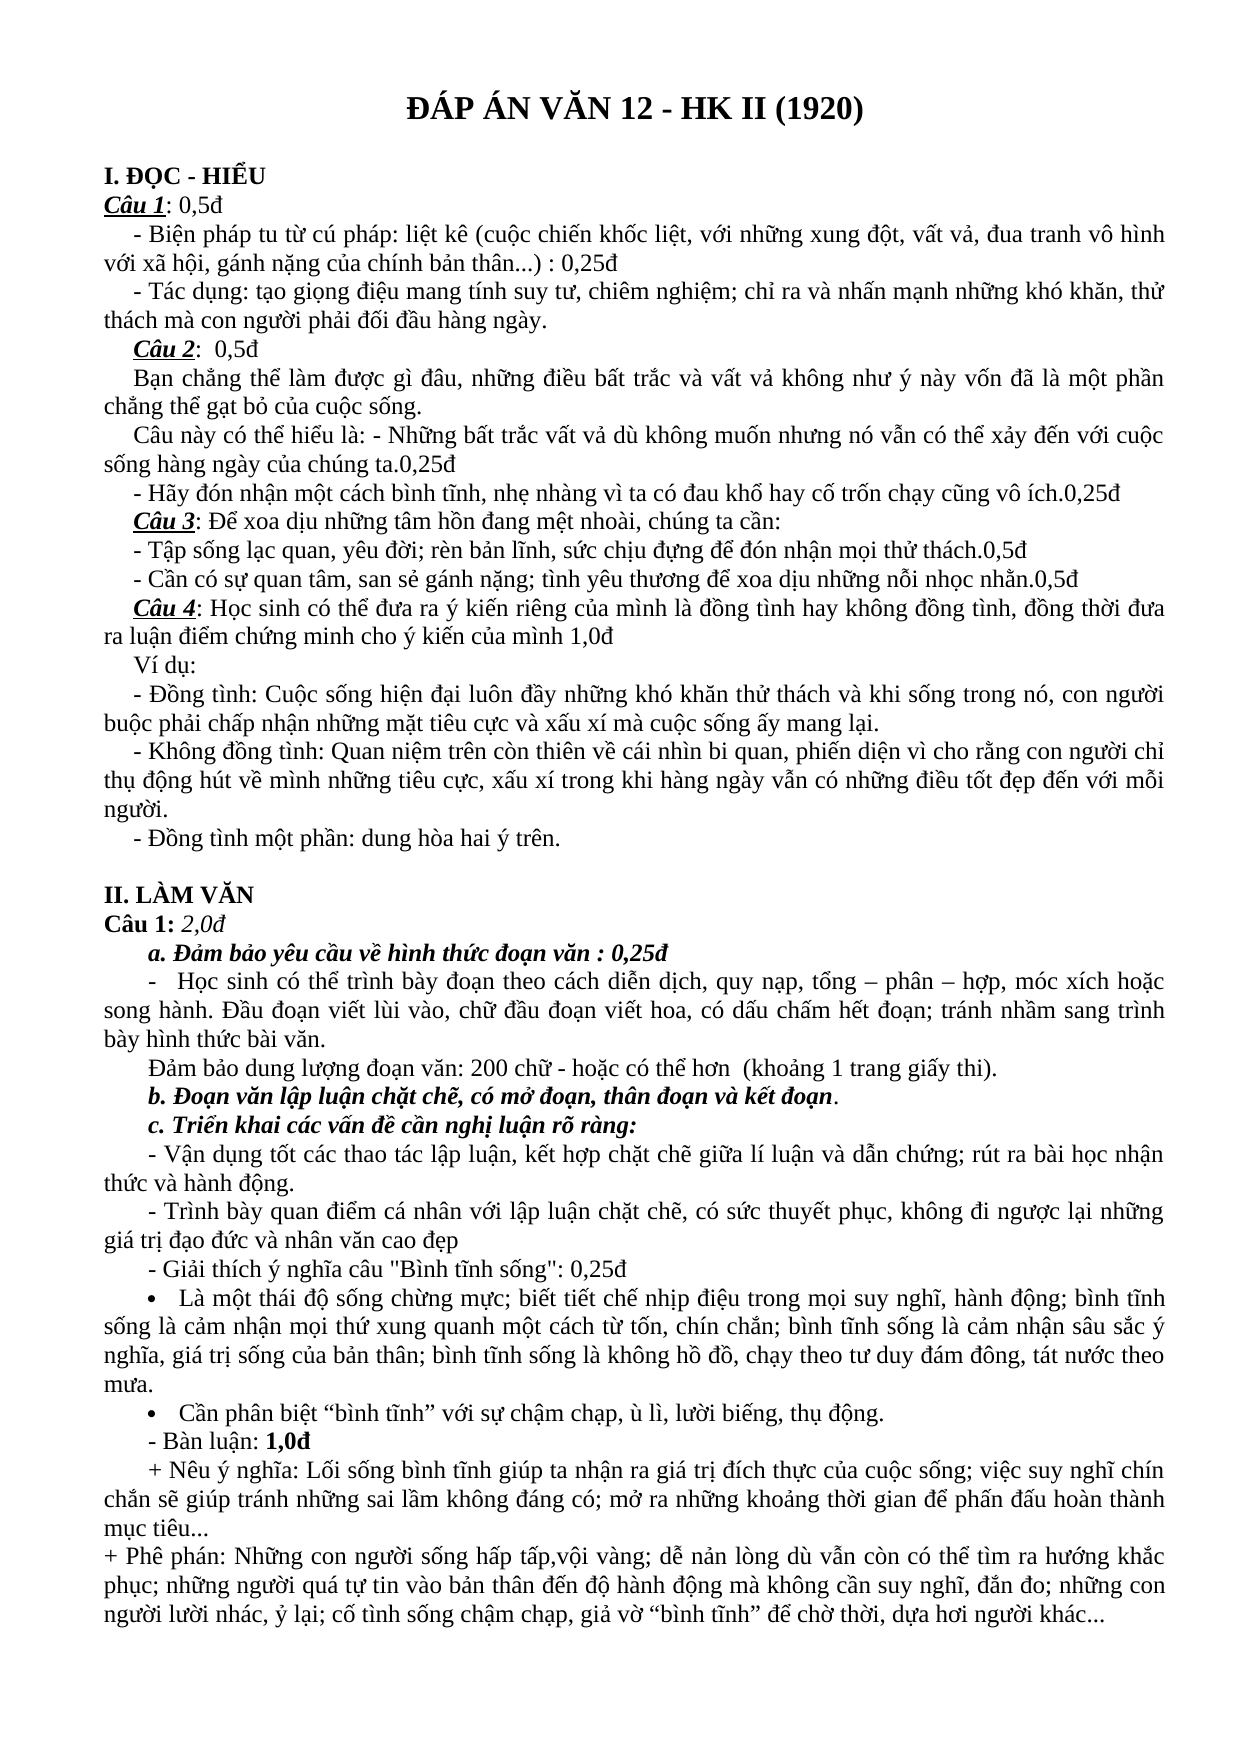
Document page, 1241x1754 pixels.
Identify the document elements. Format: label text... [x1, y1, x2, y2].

text - Hãy đón nhận một cách bình tĩnh, nhẹ nhàng vì ta có đau khổ hay cố trốn chạy cũng vô ích.0,25đ [103, 478, 1166, 506]
text - Đồng tình một phần: dung hòa hai ý trên. [103, 823, 1166, 851]
text - Tập sống lạc quan, yêu đời; rèn bản lĩnh, sức chịu đựng để đón nhận mọi thử thách.0,5đ [103, 535, 1166, 564]
text - Trình bày quan điểm cá nhân với lập luận chặt chẽ, có sức thuyết phục, không đi ngược lại những giá trị đạo đức và nhân văn cao đẹp [103, 1196, 1166, 1254]
text Câu 4: Học sinh có thể đưa ra ý kiến riêng của mình là đồng tình hay không đồng tình, đồng thời đưa ra luận điểm chứng minh cho ý kiến của mình 1,0đ [103, 593, 1166, 650]
list Cần phân biệt “bình tĩnh” với sự chậm chạp, ù lì, lười biếng, thụ động. [103, 1398, 1166, 1426]
text c. Triển khai các vấn đề cần nghị luận rõ ràng: [103, 1110, 1166, 1139]
list Là một thái độ sống chừng mực; biết tiết chế nhịp điệu trong mọi suy nghĩ, hành động; bình tĩnh sống là cảm nhận mọi thứ xung quanh một cách từ tốn, chín chắn; bình tĩnh sống là cảm nhận sâu sắc ý nghĩa, giá trị sống của bản thân; bình tĩnh sống là không hồ đồ, chạy theo tư duy đám đông, tát nước theo mưa. [103, 1283, 1166, 1398]
text Câu 3: Để xoa dịu những tâm hồn đang mệt nhoài, chúng ta cần: [103, 506, 1166, 535]
text - Không đồng tình: Quan niệm trên còn thiên về cái nhìn bi quan, phiến diện vì cho rằng con người chỉ thụ động hút về mình những tiêu cực, xấu xí trong khi hàng ngày vẫn có những điều tốt đẹp đến với mỗi người. [103, 736, 1166, 823]
text Câu này có thể hiểu là: - Những bất trắc vất vả dù không muốn nhưng nó vẫn có thể xảy đến với cuộc sống hàng ngày của chúng ta.0,25đ [103, 420, 1166, 478]
subtitle ĐÁP ÁN VĂN 12 - HK II (1920) [103, 89, 1166, 127]
text a. Đảm bảo yêu cầu về hình thức đoạn văn : 0,25đ [103, 938, 1166, 966]
text Câu 1: 0,5đ [103, 190, 1166, 219]
text - Vận dụng tốt các thao tác lập luận, kết hợp chặt chẽ giữa lí luận và dẫn chứng; rút ra bài học nhận thức và hành động. [103, 1139, 1166, 1196]
text Đảm bảo dung lượng đoạn văn: 200 chữ - hoặc có thể hơn (khoảng 1 trang giấy thi). [103, 1053, 1166, 1081]
text Câu 2: 0,5đ [103, 334, 1166, 363]
text + Phê phán: Những con người sống hấp tấp,vội vàng; dễ nản lòng dù vẫn còn có thể tìm ra hướng khắc phục; những người quá tự tin vào bản thân đến độ hành động mà không cần suy nghĩ, đắn đo; những con người lười nhác, ỷ lại; cố tình sống chậm chạp, giả vờ “bình tĩnh” để chờ thời, dựa hơi người khác... [103, 1541, 1166, 1628]
text - Biện pháp tu từ cú pháp: liệt kê (cuộc chiến khốc liệt, với những xung đột, vất vả, đua tranh vô hình với xã hội, gánh nặng của chính bản thân...) : 0,25đ [103, 219, 1166, 276]
text II. LÀM VĂN [103, 880, 1166, 909]
text - Bàn luận: 1,0đ [103, 1426, 1166, 1455]
text - Tác dụng: tạo giọng điệu mang tính suy tư, chiêm nghiệm; chỉ ra và nhấn mạnh những khó khăn, thử thách mà con người phải đối đầu hàng ngày. [103, 276, 1166, 334]
text - Học sinh có thể trình bày đoạn theo cách diễn dịch, quy nạp, tổng – phân – hợp, móc xích hoặc song hành. Đầu đoạn viết lùi vào, chữ đầu đoạn viết hoa, có dấu chấm hết đoạn; tránh nhầm sang trình bày hình thức bài văn. [103, 966, 1166, 1053]
subtitle I. ĐỌC - HIỂU [103, 133, 1166, 190]
text Ví dụ: [103, 650, 1166, 679]
text b. Đoạn văn lập luận chặt chẽ, có mở đoạn, thân đoạn và kết đoạn. [103, 1081, 1166, 1110]
text - Giải thích ý nghĩa câu "Bình tĩnh sống": 0,25đ [103, 1254, 1166, 1283]
text + Nêu ý nghĩa: Lối sống bình tĩnh giúp ta nhận ra giá trị đích thực của cuộc sống; việc suy nghĩ chín chắn sẽ giúp tránh những sai lầm không đáng có; mở ra những khoảng thời gian để phấn đấu hoàn thành mục tiêu... [103, 1455, 1166, 1541]
text Câu 1: 2,0đ [103, 909, 1166, 938]
text - Đồng tình: Cuộc sống hiện đại luôn đầy những khó khăn thử thách và khi sống trong nó, con người buộc phải chấp nhận những mặt tiêu cực và xấu xí mà cuộc sống ấy mang lại. [103, 679, 1166, 736]
text Bạn chẳng thể làm được gì đâu, những điều bất trắc và vất vả không như ý này vốn đã là một phần chẳng thể gạt bỏ của cuộc sống. [103, 363, 1166, 420]
text - Cần có sự quan tâm, san sẻ gánh nặng; tình yêu thương để xoa dịu những nỗi nhọc nhằn.0,5đ [103, 564, 1166, 593]
